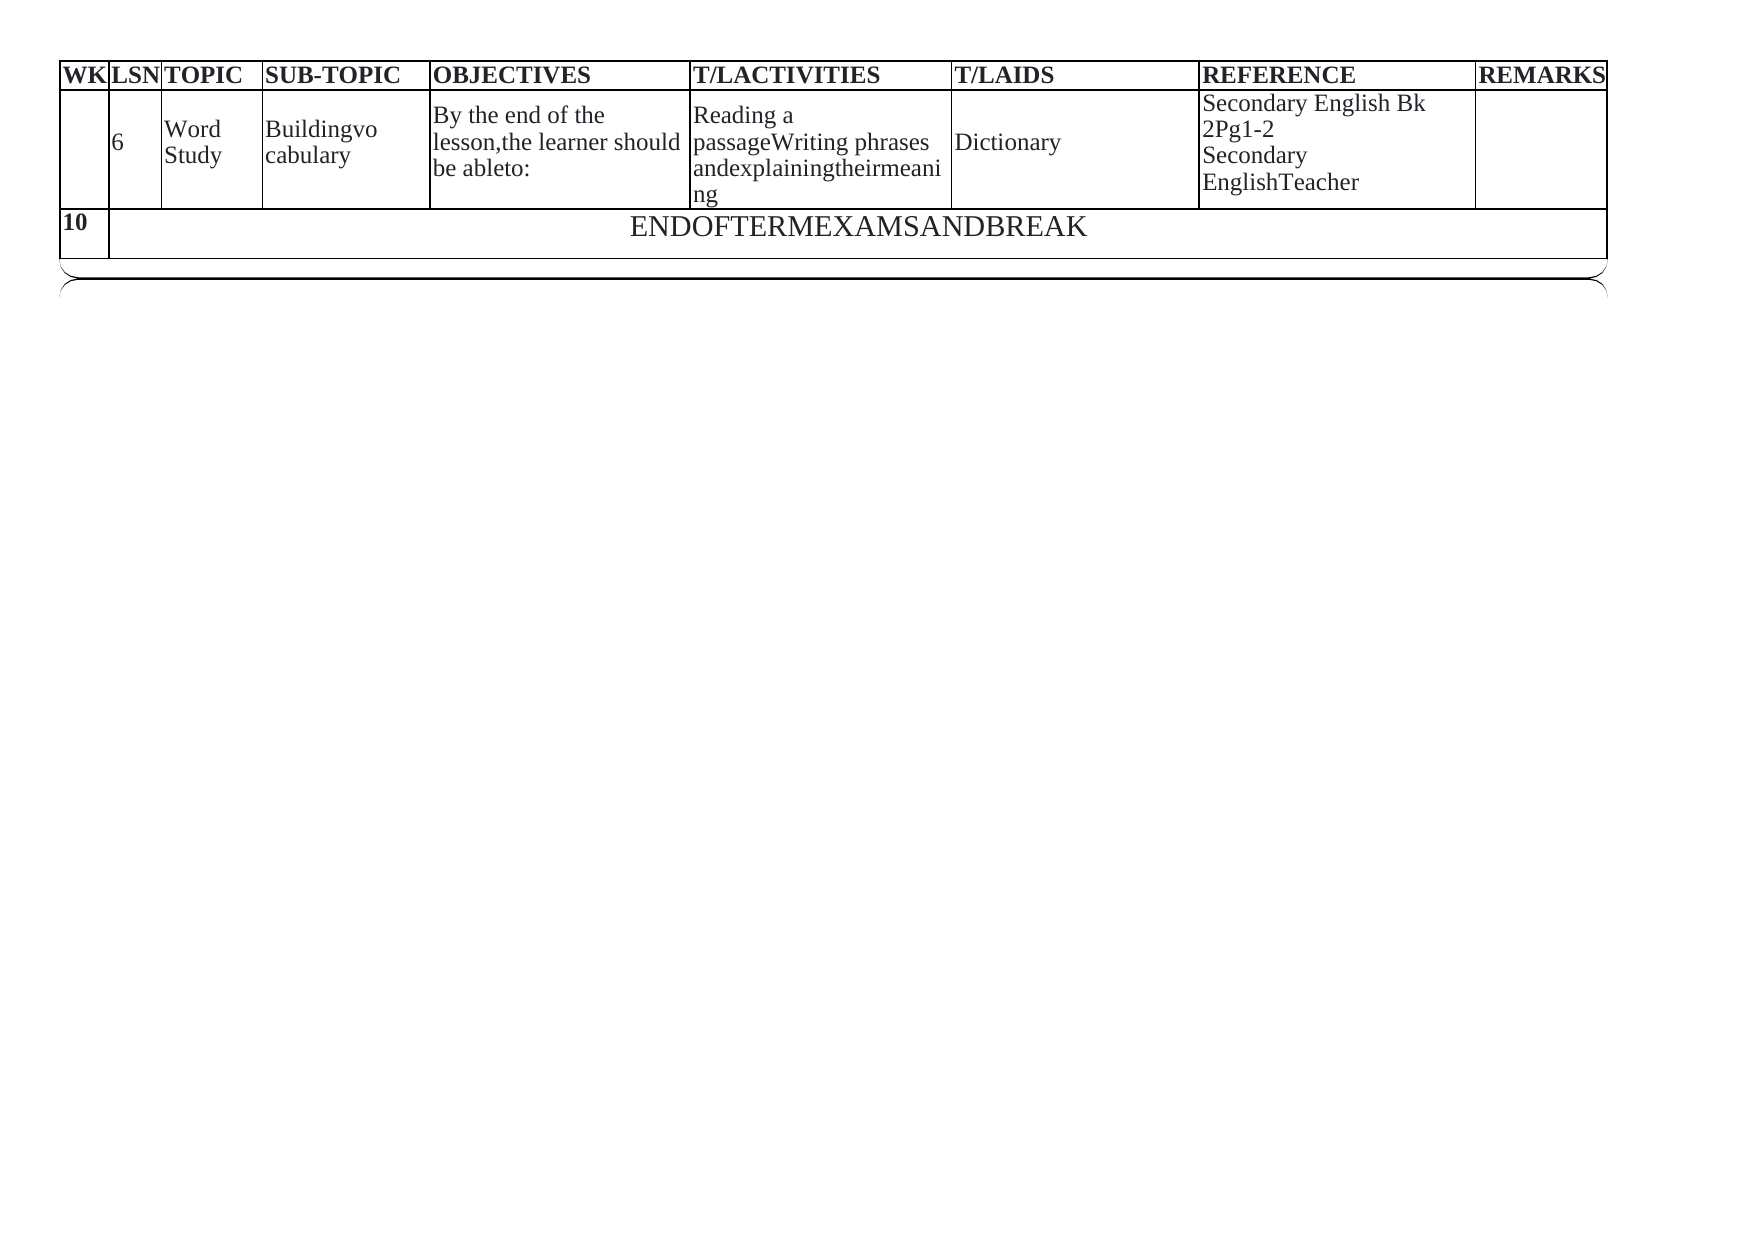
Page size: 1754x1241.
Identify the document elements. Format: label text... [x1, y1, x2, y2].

table_cell [1476, 91, 1606, 208]
table_cell Reading a passageWriting phrases andexplainingtheirmeaning [691, 91, 951, 208]
table_cell 6 [110, 91, 161, 208]
table_header OBJECTIVES [431, 62, 689, 89]
table_cell [61, 91, 108, 208]
table_cell ENDOFTERMEXAMSANDBREAK [110, 210, 1606, 258]
table_header REMARKS [1476, 62, 1606, 89]
table_cell By the end of the lesson,the learner should be ableto: [431, 91, 689, 208]
table_header T/LAIDS [952, 62, 1198, 89]
table_header SUB-TOPIC [263, 62, 429, 89]
table_cell Buildingvocabulary [263, 91, 429, 208]
table_header WK [61, 62, 108, 89]
table_header TOPIC [162, 62, 262, 89]
table_header REFERENCE [1200, 62, 1475, 89]
table_cell 10 [61, 210, 108, 258]
table_cell WordStudy [162, 91, 262, 208]
table_header T/LACTIVITIES [691, 62, 951, 89]
table_cell Secondary English Bk 2Pg1-2 Secondary EnglishTeacher [1200, 91, 1475, 208]
table_header LSN [110, 62, 161, 89]
table_cell Dictionary [952, 91, 1198, 208]
